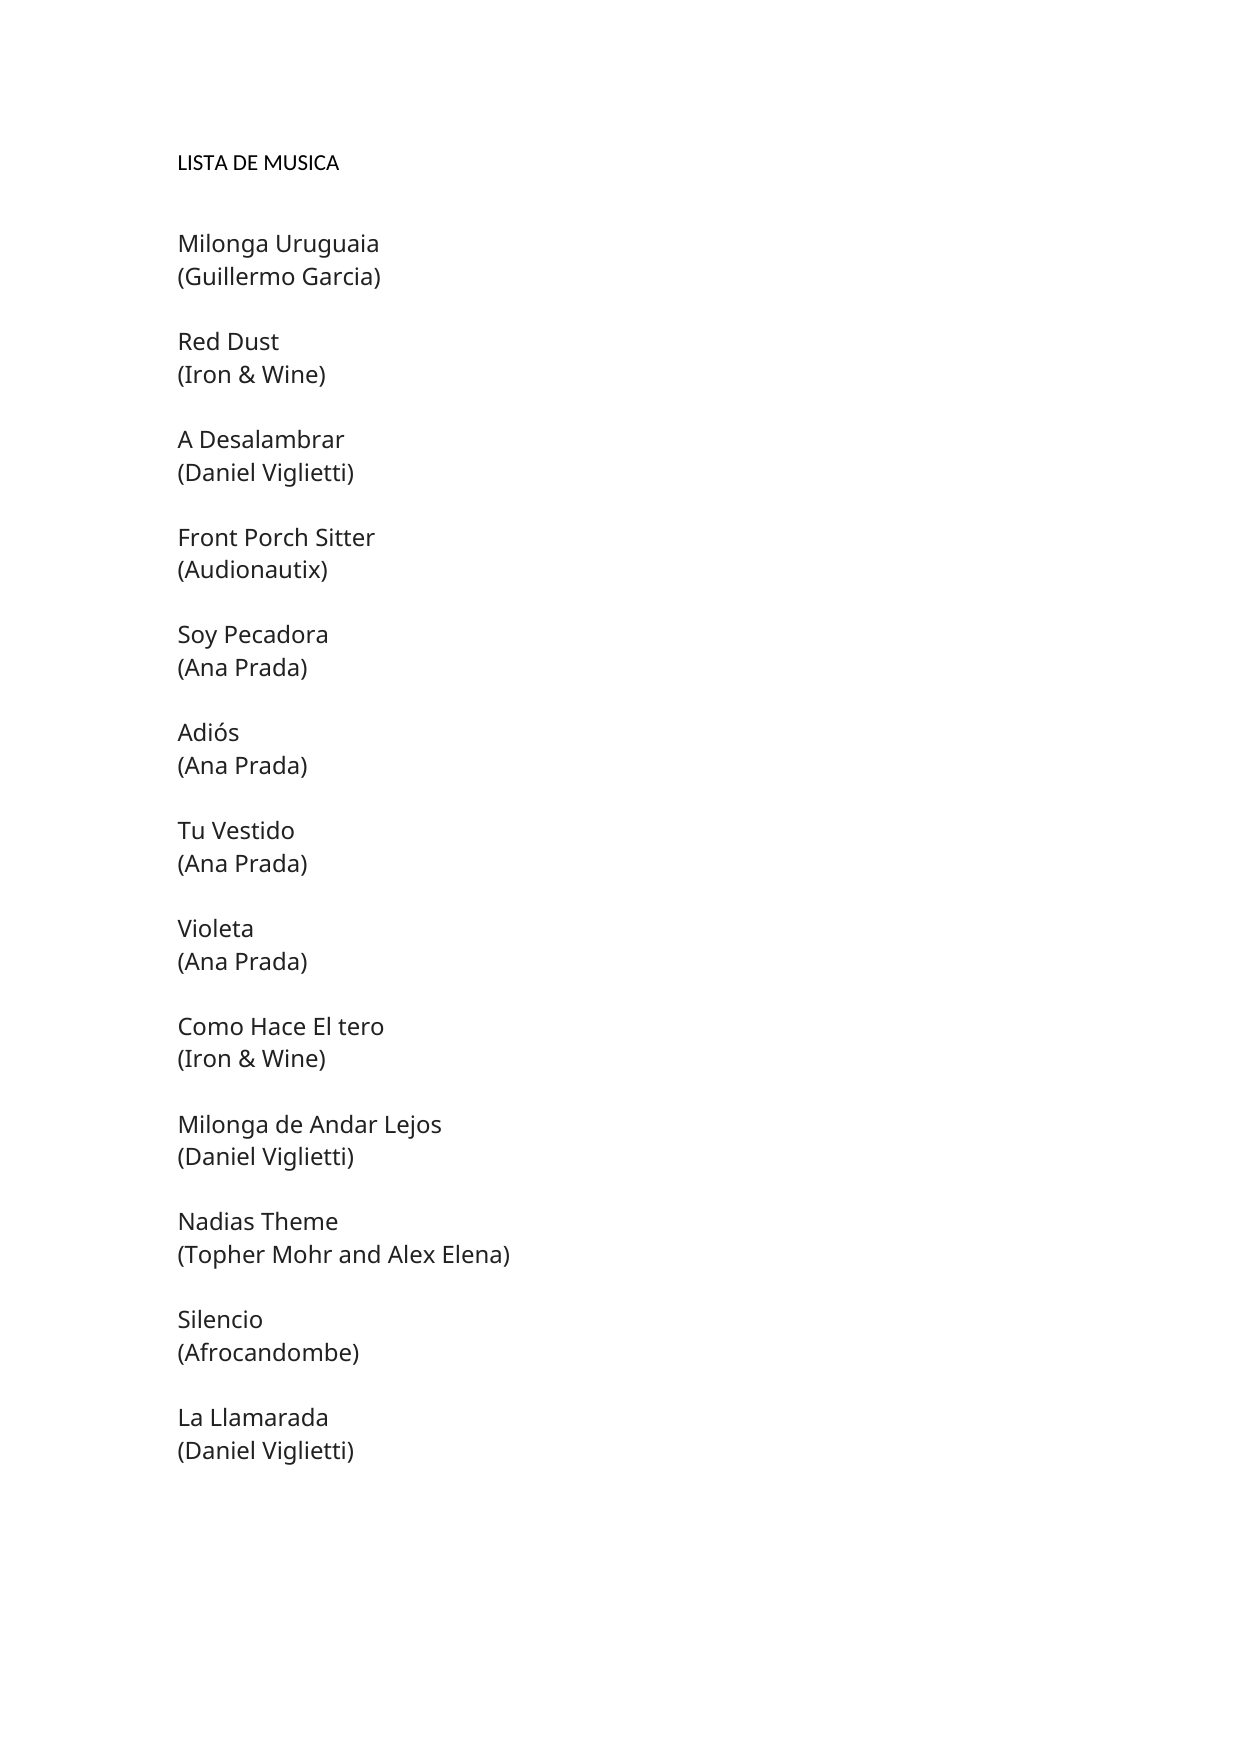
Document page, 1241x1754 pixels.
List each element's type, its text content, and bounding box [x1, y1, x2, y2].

text Nadias Theme [177, 1205, 1063, 1238]
text La Llamarada [177, 1401, 1063, 1433]
text (Audionautix) [177, 553, 1063, 586]
text Red Dust [177, 325, 1063, 357]
text Milonga Uruguaia [177, 227, 1063, 260]
text (Ana Prada) [177, 651, 1063, 683]
text Violeta [177, 912, 1063, 944]
text A Desalambrar [177, 423, 1063, 455]
text (Daniel Viglietti) [177, 1433, 1063, 1466]
text Adiós [177, 716, 1063, 749]
text (Ana Prada) [177, 944, 1063, 977]
text Milonga de Andar Lejos [177, 1107, 1063, 1140]
text (Daniel Viglietti) [177, 1140, 1063, 1173]
text (Ana Prada) [177, 749, 1063, 781]
text (Iron & Wine) [177, 1042, 1063, 1075]
text (Afrocandombe) [177, 1336, 1063, 1368]
text (Ana Prada) [177, 847, 1063, 879]
text Soy Pecadora [177, 618, 1063, 651]
text (Guillermo Garcia) [177, 260, 1063, 292]
text Front Porch Sitter [177, 521, 1063, 553]
text LISTA DE MUSICA [177, 148, 1063, 176]
text (Iron & Wine) [177, 357, 1063, 390]
text Silencio [177, 1303, 1063, 1336]
text (Daniel Viglietti) [177, 455, 1063, 488]
text Como Hace El tero [177, 1009, 1063, 1042]
text Tu Vestido [177, 814, 1063, 847]
text (Topher Mohr and Alex Elena) [177, 1238, 1063, 1270]
